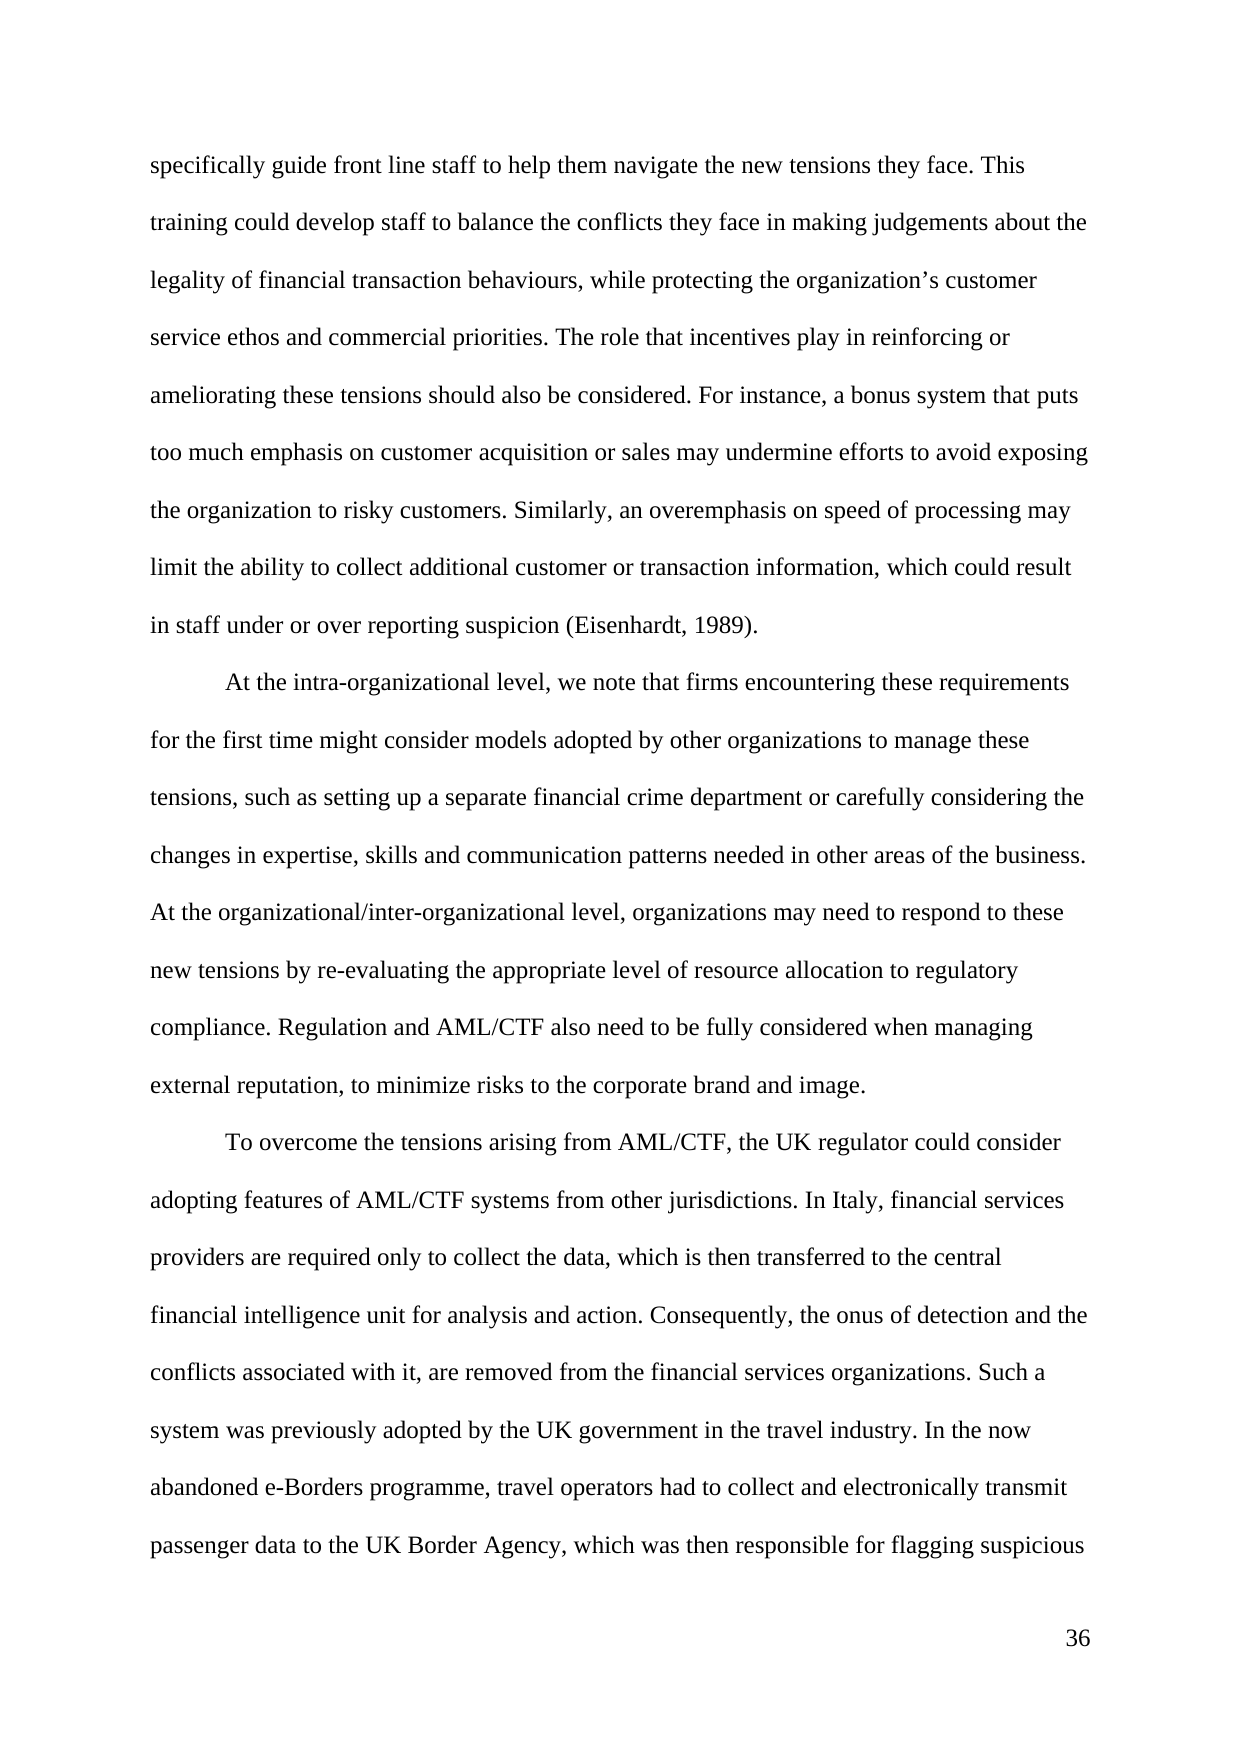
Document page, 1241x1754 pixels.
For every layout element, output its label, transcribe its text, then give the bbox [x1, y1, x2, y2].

text At the intra-organizational level, we note that firms encountering these requirements for the first time might consider models adopted by other organizations to manage these tensions, such as setting up a separate financial crime department or carefully considering the changes in expertise, skills and communication patterns needed in other areas of the business. At the organizational/inter-organizational level, organizations may need to respond to these new tensions by re-evaluating the appropriate level of resource allocation to regulatory compliance. Regulation and AML/CTF also need to be fully considered when managing external reputation, to minimize risks to the corporate brand and image. [150, 667, 1090, 1099]
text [150, 150, 1090, 639]
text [150, 1127, 1090, 1559]
